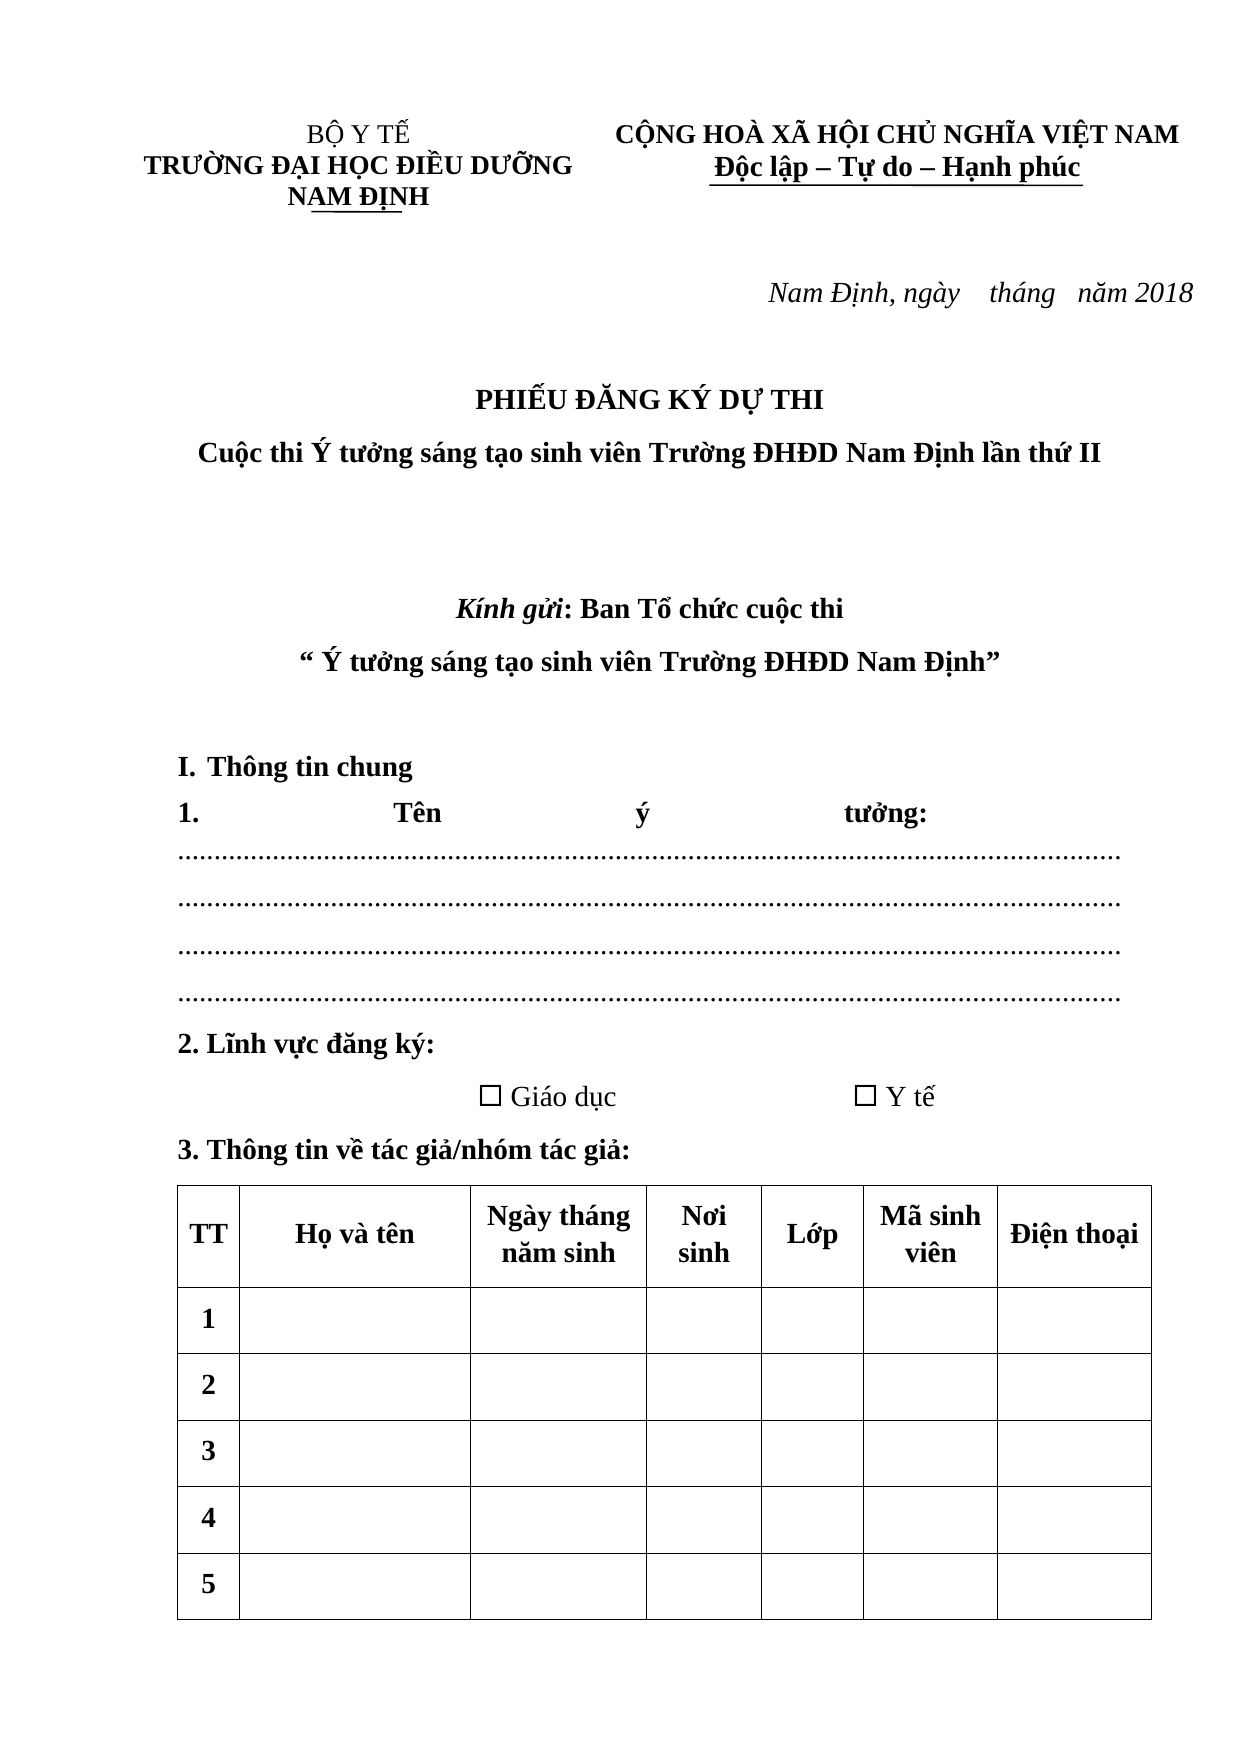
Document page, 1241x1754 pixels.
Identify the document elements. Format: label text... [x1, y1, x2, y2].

table_cell 4 [178, 1487, 239, 1552]
table_cell [864, 1487, 997, 1552]
table_header Nơi sinh [647, 1186, 761, 1287]
table_header BỘ Y TẾ TRƯỜNG ĐẠI HỌC ĐIỀU DƯỠNG NAM ĐỊNH [129, 118, 587, 327]
text PHIẾU ĐĂNG KÝ DỰ THI [177, 382, 1122, 416]
text Giáo dục Y tế [177, 1079, 1122, 1113]
table_cell [471, 1487, 646, 1552]
table_cell 1 [178, 1288, 239, 1353]
table_cell 5 [178, 1554, 239, 1619]
table_cell [240, 1487, 470, 1552]
table_cell 3 [178, 1421, 239, 1486]
table_cell [240, 1288, 470, 1353]
table_header Ngày tháng năm sinh [471, 1186, 646, 1287]
table_cell [762, 1354, 863, 1420]
table_header Mã sinh viên [864, 1186, 997, 1287]
table_cell [998, 1487, 1151, 1552]
table_cell [471, 1421, 646, 1486]
table_cell [762, 1487, 863, 1552]
table_header CỘNG HOÀ XÃ HỘI CHỦ NGHĨA VIỆT NAM Độc lập – Tự do – Hạnh phúc Nam Định, ngày tháng năm 2018 [587, 118, 1207, 327]
table_cell [647, 1487, 761, 1552]
text “ Ý tưởng sáng tạo sinh viên Trường ĐHĐD Nam Định” [177, 644, 1122, 677]
table_cell [998, 1554, 1151, 1619]
table_cell [471, 1288, 646, 1353]
table_cell [864, 1354, 997, 1420]
table_cell [647, 1354, 761, 1420]
table_cell [998, 1421, 1151, 1486]
table_cell [471, 1554, 646, 1619]
table_cell [864, 1421, 997, 1486]
table_cell [647, 1554, 761, 1619]
table_cell 2 [178, 1354, 239, 1420]
table_cell [864, 1554, 997, 1619]
table_cell [864, 1288, 997, 1353]
text 1. Tên ý tưởng: [177, 796, 1122, 865]
table_cell [240, 1354, 470, 1420]
text 3. Thông tin về tác giả/nhóm tác giả: [177, 1132, 1122, 1166]
table_cell [647, 1288, 761, 1353]
table_cell [240, 1421, 470, 1486]
text Cuộc thi Ý tưởng sáng tạo sinh viên Trường ĐHĐD Nam Định lần thứ II [177, 435, 1122, 469]
table_cell [998, 1288, 1151, 1353]
table_header Họ và tên [240, 1186, 470, 1287]
table_cell [762, 1421, 863, 1486]
list Thông tin chung [177, 749, 1122, 783]
table_header Điện thoại [998, 1186, 1151, 1287]
table_cell [762, 1554, 863, 1619]
table_cell [998, 1354, 1151, 1420]
table_cell [471, 1354, 646, 1420]
text 2. Lĩnh vực đăng ký: [177, 1026, 1122, 1060]
table_header Lớp [762, 1186, 863, 1287]
text Kính gửi: Ban Tổ chức cuộc thi [177, 591, 1122, 625]
table_header TT [178, 1186, 239, 1287]
table_cell [240, 1554, 470, 1619]
table_cell [647, 1421, 761, 1486]
table_cell [762, 1288, 863, 1353]
